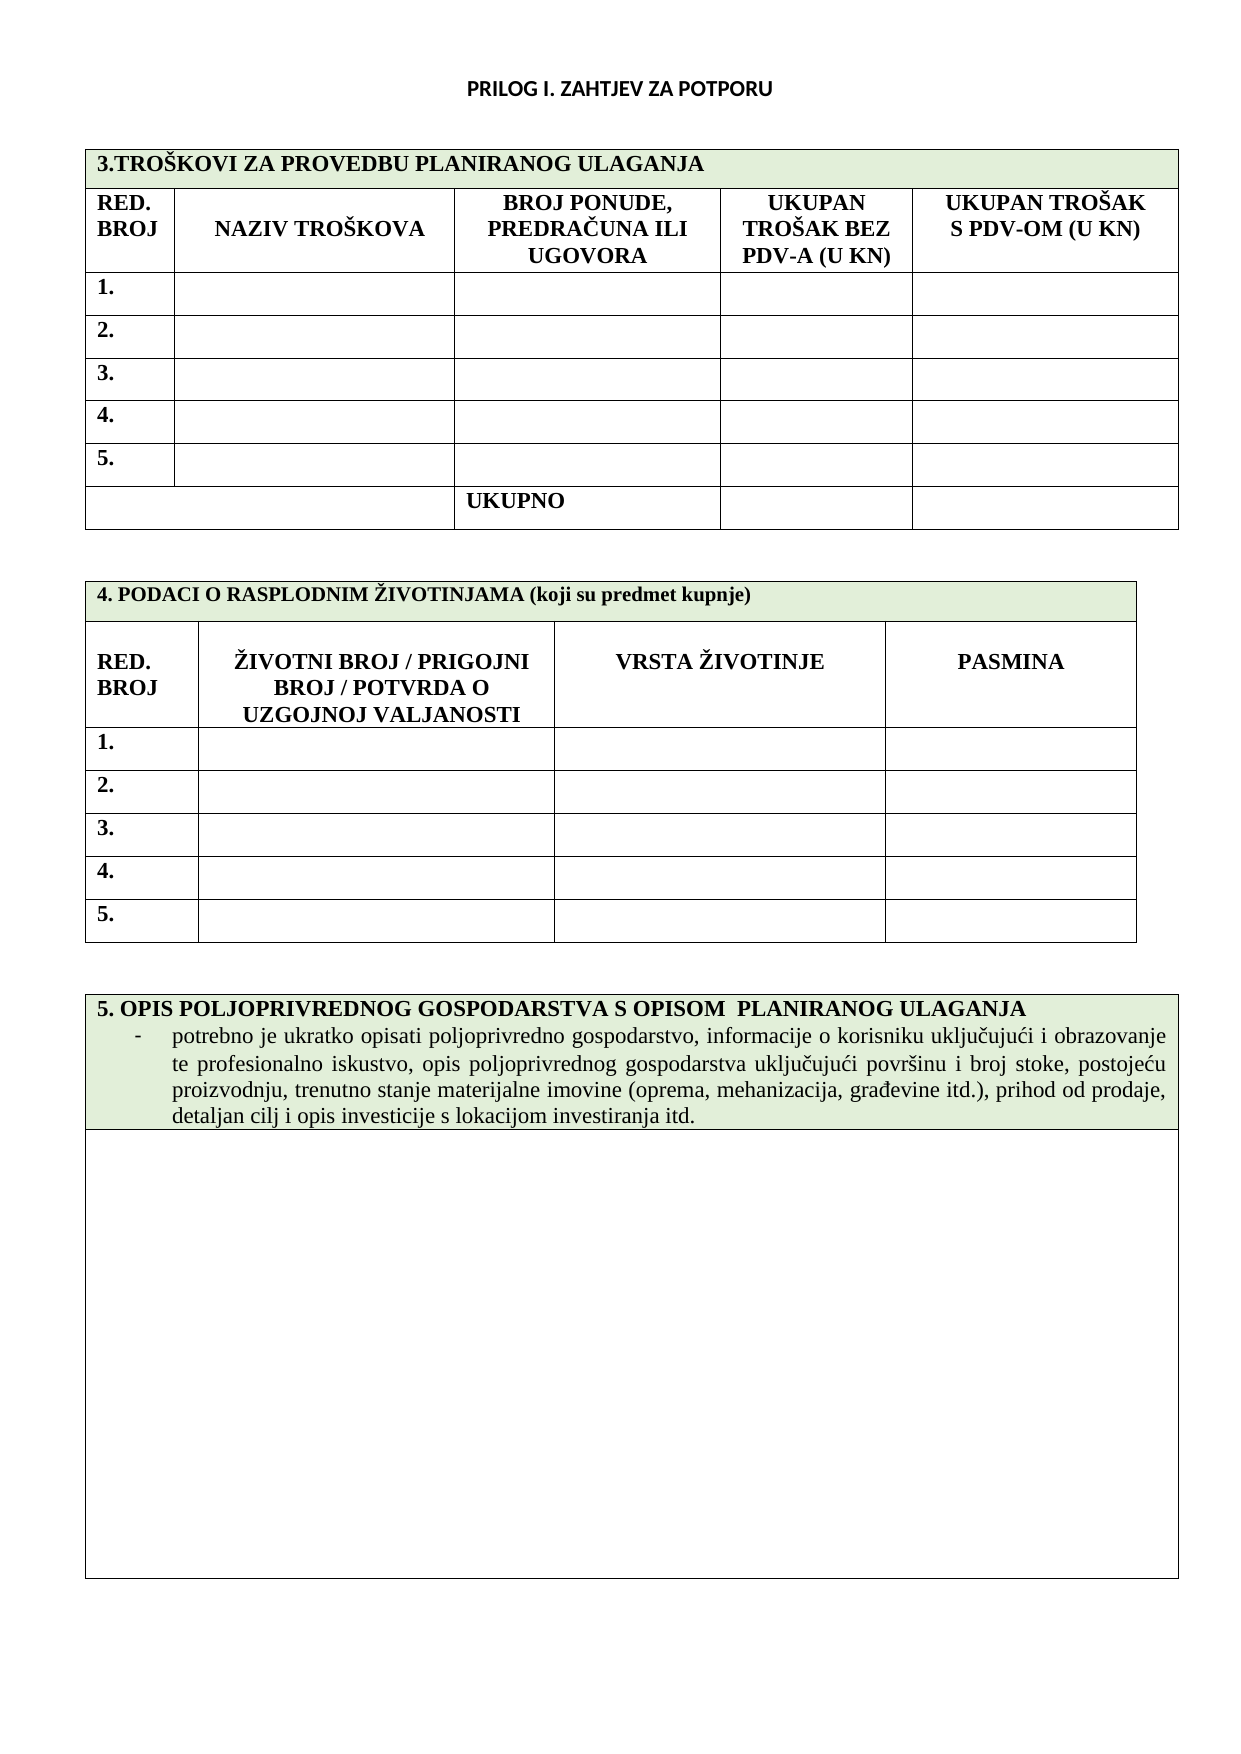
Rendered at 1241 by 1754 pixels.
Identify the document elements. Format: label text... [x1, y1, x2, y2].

table_cell [199, 728, 554, 770]
table_cell 5. [86, 900, 198, 942]
table_cell VRSTA ŽIVOTINJE [555, 622, 885, 727]
table_cell [199, 814, 554, 856]
table_cell [175, 273, 454, 315]
table_cell [913, 487, 1178, 529]
table_cell 3. [86, 814, 198, 856]
table_cell [86, 1130, 1178, 1578]
table_cell [86, 487, 454, 529]
table_cell [913, 444, 1178, 486]
table_cell [555, 814, 885, 856]
table_cell [721, 359, 912, 400]
table_cell [199, 900, 554, 942]
table_cell UKUPAN TROŠAK BEZ PDV-A (U KN) [721, 189, 912, 272]
table_cell [199, 771, 554, 813]
table_cell RED. BROJ [86, 622, 198, 727]
table_cell 1. [86, 273, 174, 315]
table_cell [455, 273, 720, 315]
table_cell 4. [86, 857, 198, 899]
table_cell [886, 814, 1136, 856]
table_cell [455, 359, 720, 400]
table_cell [199, 857, 554, 899]
table_cell 2. [86, 771, 198, 813]
table_cell [886, 900, 1136, 942]
table_cell [721, 273, 912, 315]
table_cell [175, 316, 454, 358]
table_cell NAZIV TROŠKOVA [175, 189, 454, 272]
table_cell [555, 771, 885, 813]
table_cell [175, 444, 454, 486]
table_cell [913, 401, 1178, 443]
table_cell BROJ PONUDE, PREDRAČUNA ILI UGOVORA [455, 189, 720, 272]
table_cell PASMINA [886, 622, 1136, 727]
table_cell [913, 359, 1178, 400]
table_cell [886, 857, 1136, 899]
table_header 4. PODACI O RASPLODNIM ŽIVOTINJAMA (koji su predmet kupnje) [86, 582, 1136, 621]
table_cell ŽIVOTNI BROJ / PRIGOJNI BROJ / POTVRDA O UZGOJNOJ VALJANOSTI [199, 622, 554, 727]
table_cell [555, 900, 885, 942]
table_cell [555, 728, 885, 770]
table_cell 4. [86, 401, 174, 443]
table_cell [455, 444, 720, 486]
table_cell [913, 316, 1178, 358]
table_cell 5. [86, 444, 174, 486]
table_cell 3. [86, 359, 174, 400]
table_cell [721, 444, 912, 486]
table_cell [721, 401, 912, 443]
table_cell [886, 728, 1136, 770]
table_cell [886, 771, 1136, 813]
table_cell UKUPAN TROŠAK S PDV-OM (U KN) [913, 189, 1178, 272]
table_cell [455, 316, 720, 358]
table_cell RED. BROJ [86, 189, 174, 272]
table_cell [455, 401, 720, 443]
table_cell [175, 359, 454, 400]
table_cell 2. [86, 316, 174, 358]
table_cell UKUPNO [455, 487, 720, 529]
table_cell [721, 487, 912, 529]
table_cell [175, 401, 454, 443]
table_cell [555, 857, 885, 899]
table_cell [913, 273, 1178, 315]
table_header 5. OPIS POLJOPRIVREDNOG GOSPODARSTVA S OPISOM PLANIRANOG ULAGANJA potrebno je ukratko opisati poljoprivredno gospodarstvo, informacije o korisniku uključujući i obrazovanje te profesionalno iskustvo, opis poljoprivrednog gospodarstva uključujući površinu i broj stoke, postojeću proizvodnju, trenutno stanje materijalne imovine (oprema, mehanizacija, građevine itd.), prihod od prodaje, detaljan cilj i opis investicije s lokacijom investiranja itd. [86, 995, 1178, 1129]
table_cell [721, 316, 912, 358]
table_header 3.TROŠKOVI ZA PROVEDBU PLANIRANOG ULAGANJA [86, 150, 1178, 188]
table_cell 1. [86, 728, 198, 770]
